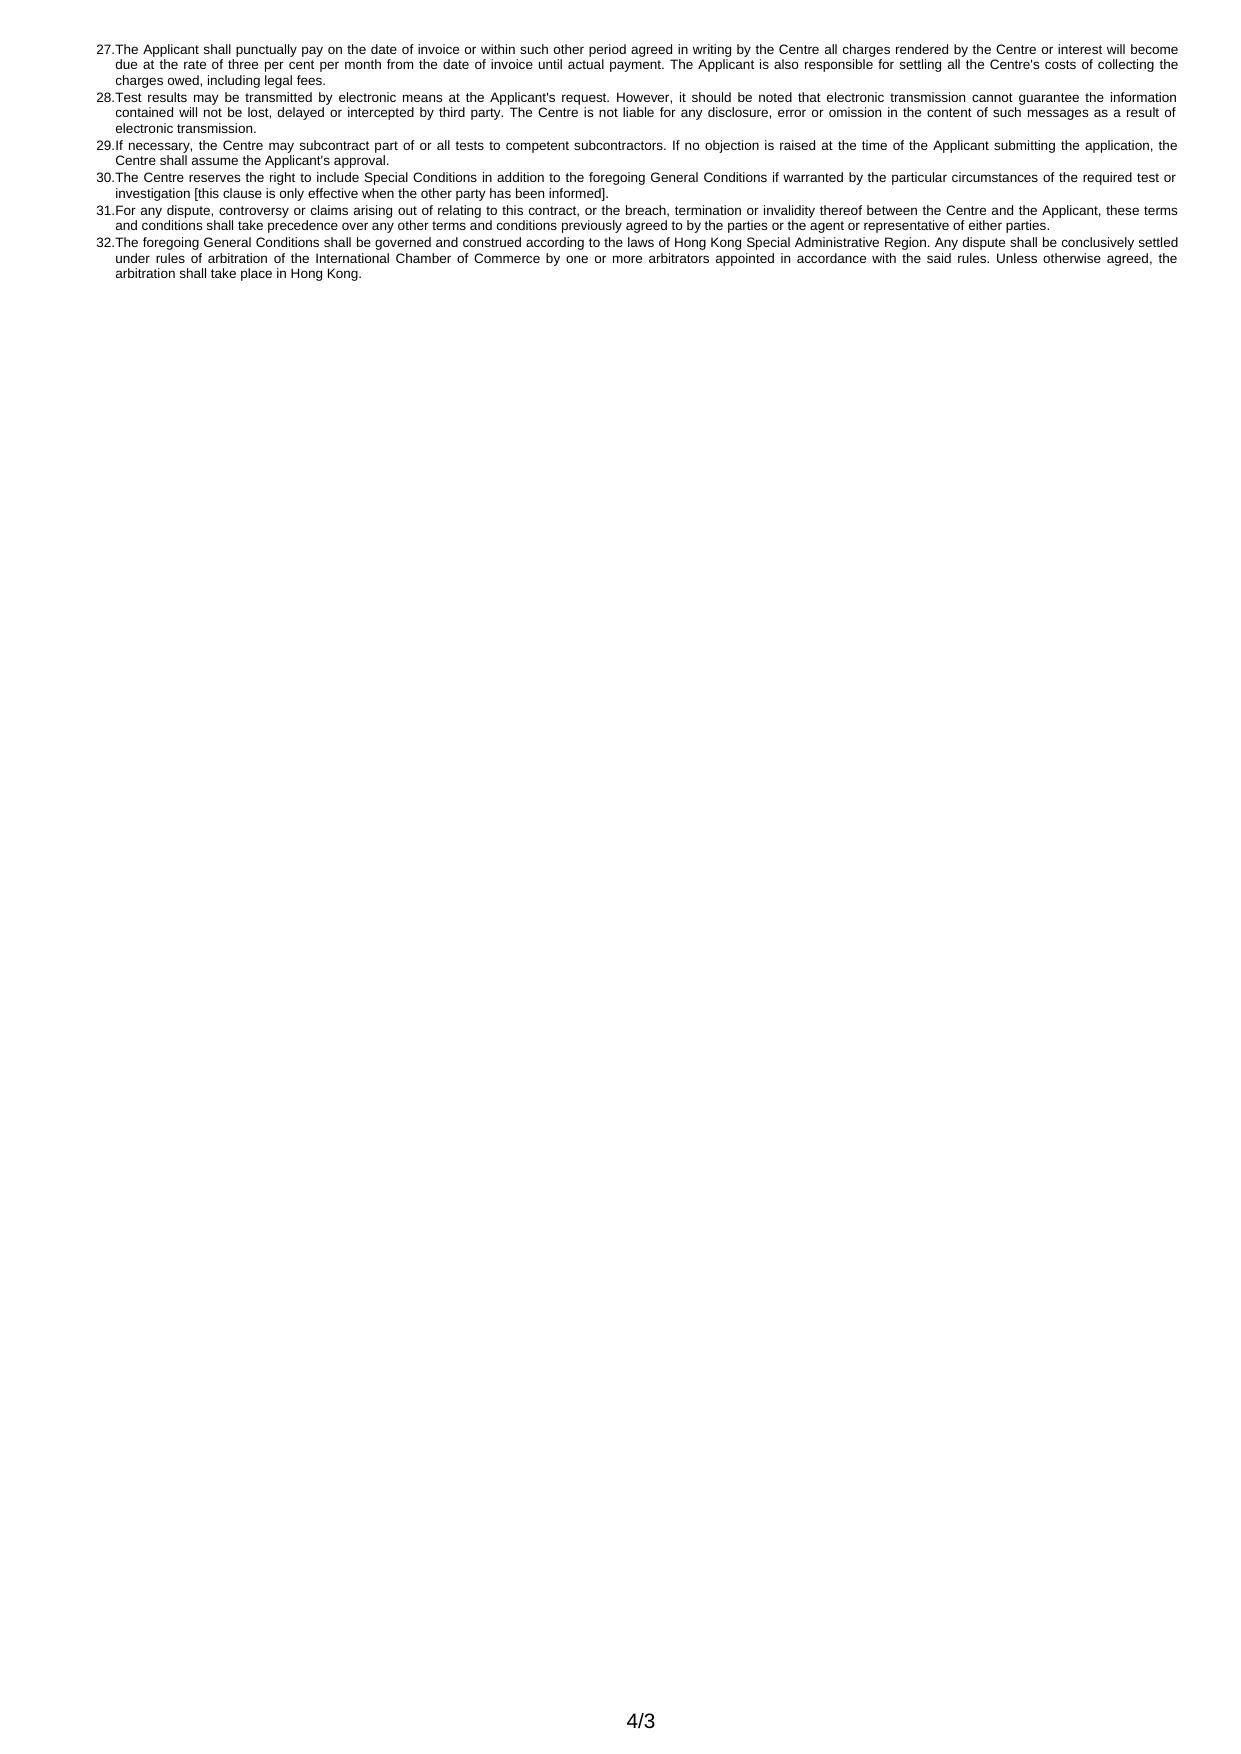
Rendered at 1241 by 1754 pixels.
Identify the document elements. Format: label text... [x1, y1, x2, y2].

list Test results may be transmitted by electronic means at the Applicant's request. However, it should be noted that electronic transmission cannot guarantee the information contained will not be lost, delayed or intercepted by third party. The Centre is not liable for any disclosure, error or omission in the content of such messages as a result of electronic transmission. [96, 89, 1179, 136]
list For any dispute, controversy or claims arising out of relating to this contract, or the breach, termination or invalidity thereof between the Centre and the Applicant, these terms and conditions shall take precedence over any other terms and conditions previously agreed to by the parties or the agent or representative of either parties. [96, 202, 1179, 233]
list The Centre reserves the right to include Special Conditions in addition to the foregoing General Conditions if warranted by the particular circumstances of the required test or investigation [this clause is only effective when the other party has been informed]. [96, 170, 1179, 201]
list The Applicant shall punctually pay on the date of invoice or within such other period agreed in writing by the Centre all charges rendered by the Centre or interest will become due at the rate of three per cent per month from the date of invoice until actual payment. The Applicant is also responsible for settling all the Centre's costs of collecting the charges owed, including legal fees. [96, 41, 1179, 88]
list If necessary, the Centre may subcontract part of or all tests to competent subcontractors. If no objection is raised at the time of the Applicant submitting the application, the Centre shall assume the Applicant's approval. [96, 137, 1179, 168]
list The foregoing General Conditions shall be governed and construed according to the laws of Hong Kong Special Administrative Region. Any dispute shall be conclusively settled under rules of arbitration of the International Chamber of Commerce by one or more arbitrators appointed in accordance with the said rules. Unless otherwise agreed, the arbitration shall take place in Hong Kong. [96, 235, 1179, 281]
